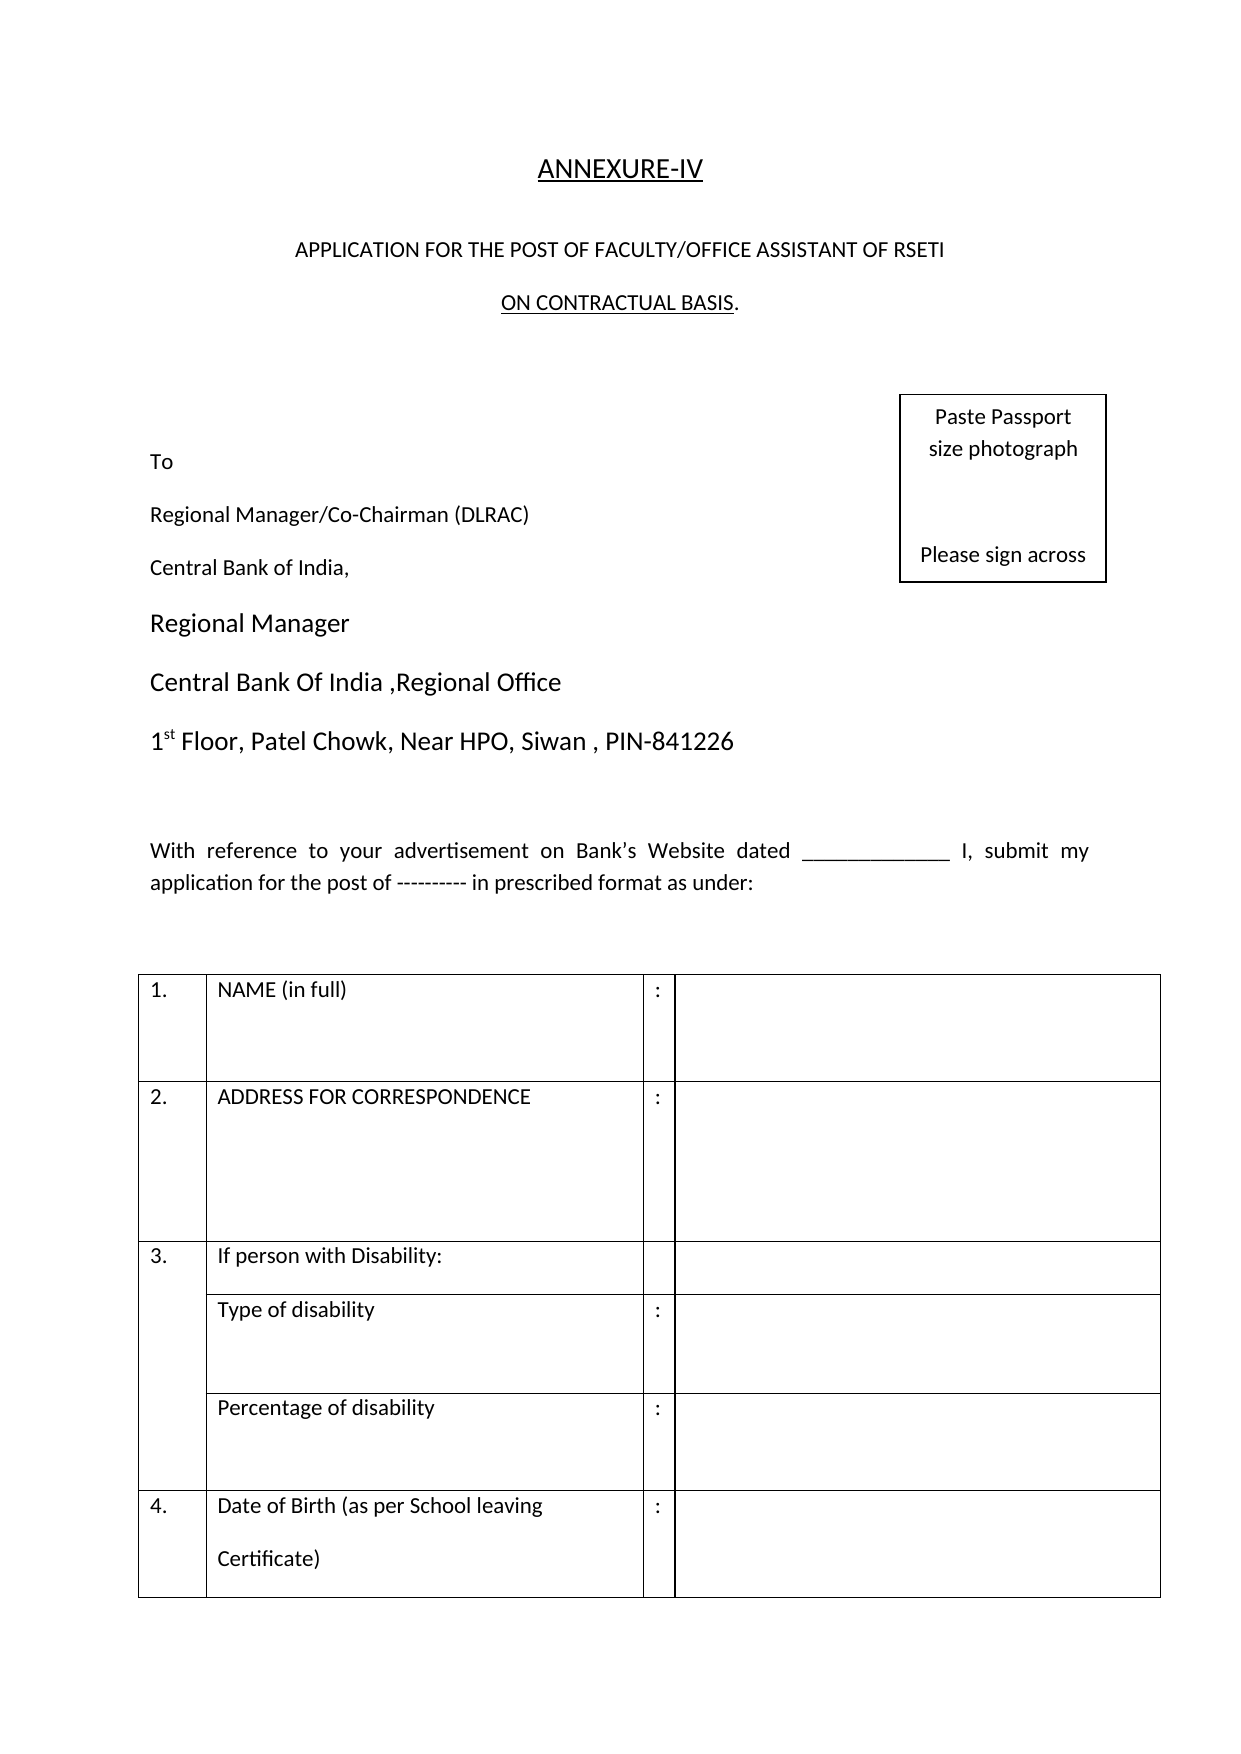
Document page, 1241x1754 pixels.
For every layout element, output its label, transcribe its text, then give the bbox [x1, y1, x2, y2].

text Central Bank Of India ,Regional Office [150, 665, 1090, 698]
table_cell : [644, 1295, 674, 1392]
table_cell If person with Disability: [207, 1242, 643, 1294]
table_cell 2. [139, 1082, 206, 1241]
text With reference to your advertisement on Bank’s Website dated _____________ I, submit my application for the post of ---------- in prescribed format as under: [150, 836, 1090, 896]
table_header 1. [139, 975, 206, 1081]
table_cell Type of disability [207, 1295, 643, 1392]
text ON CONTRACTUAL BASIS. [150, 288, 1090, 316]
text Regional Manager [150, 607, 1090, 639]
table_cell [676, 1394, 1160, 1490]
table_header NAME (in full) [207, 975, 643, 1081]
text 1st Floor, Patel Chowk, Near HPO, Siwan , PIN-841226 [150, 724, 1090, 757]
table_cell Date of Birth (as per School leaving Certificate) [207, 1491, 643, 1597]
table_cell : [644, 1394, 674, 1490]
text ANNEXURE-IV [150, 150, 1090, 186]
table_cell : [644, 1082, 674, 1241]
table_cell [676, 1242, 1160, 1294]
table_cell [676, 1295, 1160, 1392]
text APPLICATION FOR THE POST OF FACULTY/OFFICE ASSISTANT OF RSETI [150, 235, 1090, 263]
table_header [676, 975, 1160, 1081]
table_cell ADDRESS FOR CORRESPONDENCE [207, 1082, 643, 1241]
table_cell : [644, 1491, 674, 1597]
table_cell Percentage of disability [207, 1394, 643, 1490]
table_cell [676, 1082, 1160, 1241]
text Central Bank of India, [150, 553, 899, 582]
table_cell [644, 1242, 674, 1294]
table_header : [644, 975, 674, 1081]
text To [150, 447, 899, 476]
text Regional Manager/Co-Chairman (DLRAC) [150, 501, 899, 528]
table_cell 4. [139, 1491, 206, 1597]
table_cell 3. [139, 1242, 206, 1490]
table_cell [676, 1491, 1160, 1597]
